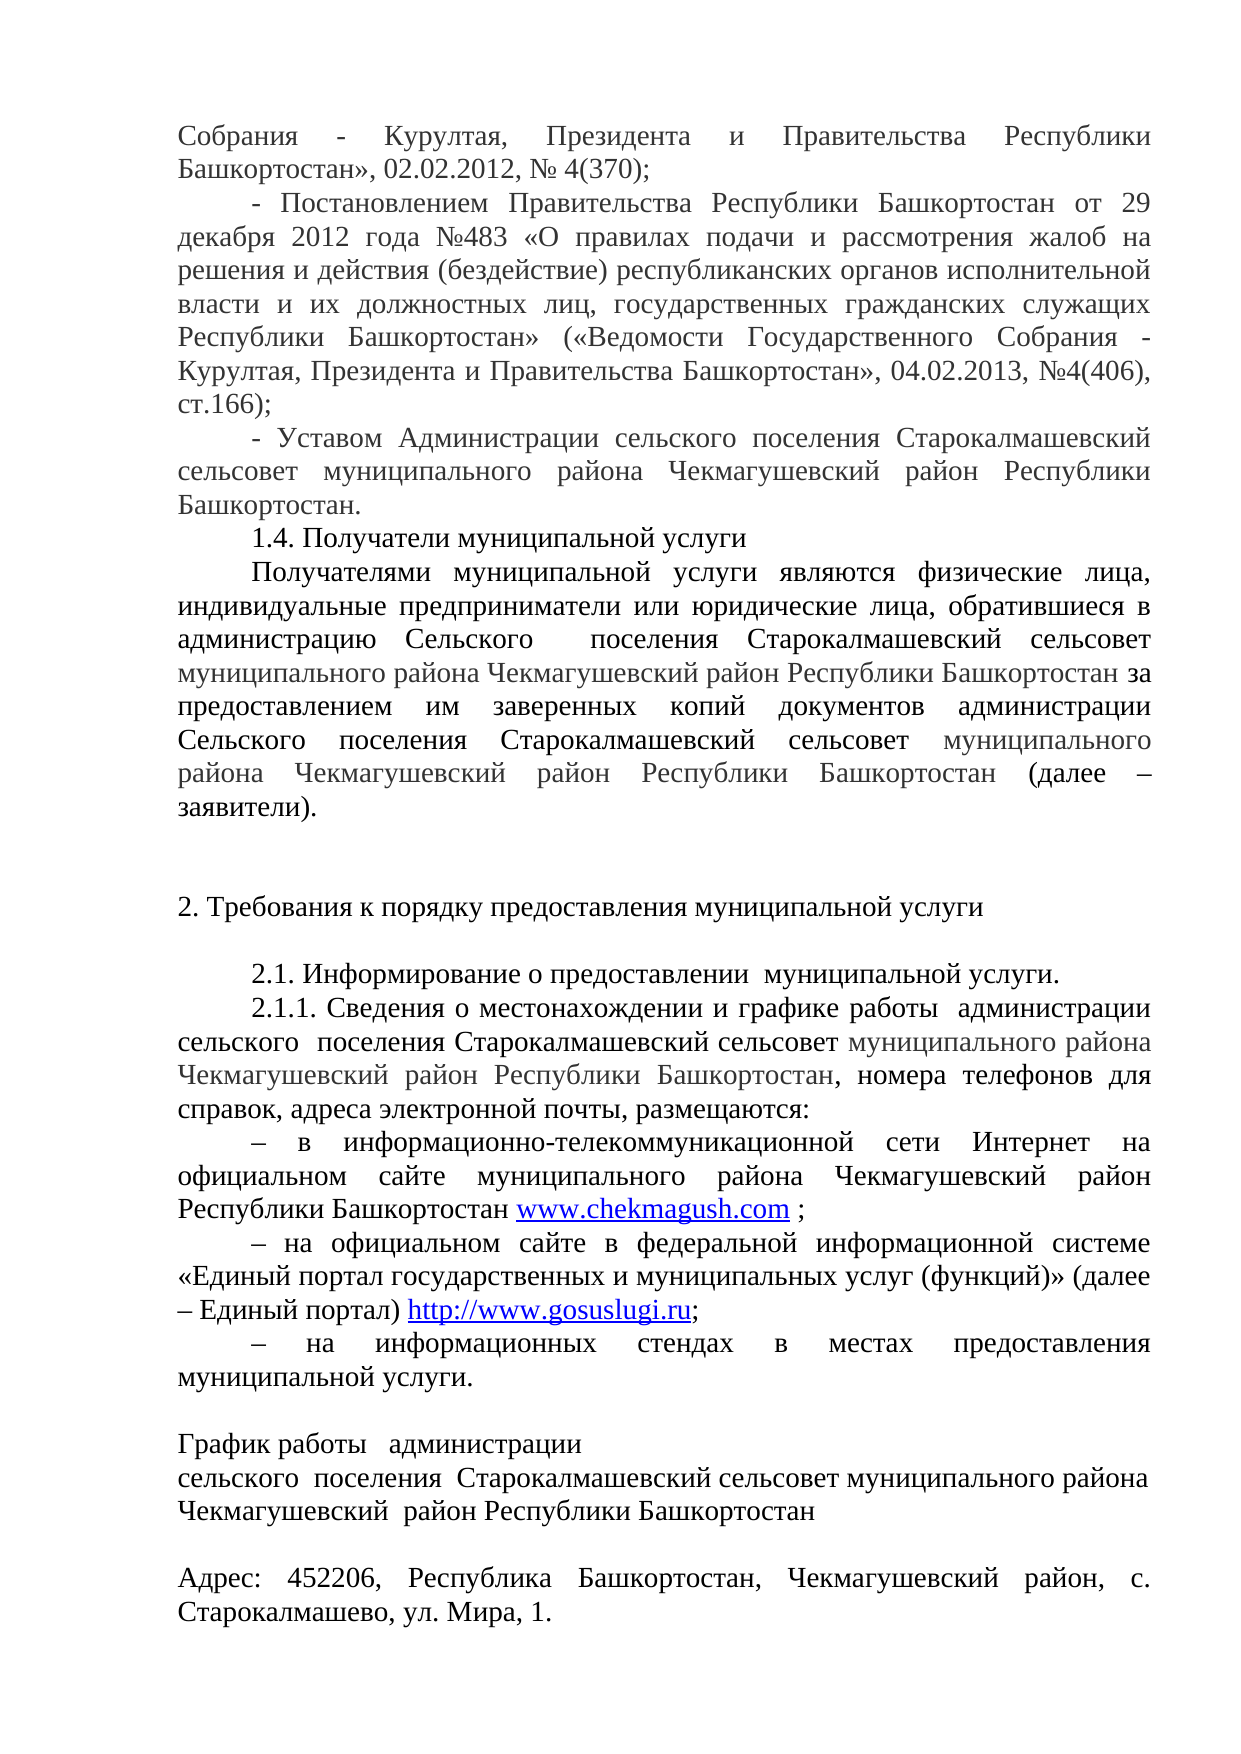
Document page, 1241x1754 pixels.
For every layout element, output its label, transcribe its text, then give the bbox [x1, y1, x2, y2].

text Получателями муниципальной услуги являются физические лица, индивидуальные предприниматели или юридические лица, обратившиеся в администрацию Сельского поселения Старокалмашевский сельсовет муниципального района Чекмагушевский район Республики Башкортостан за предоставлением им заверенных копий документов администрации Сельского поселения Старокалмашевский сельсовет муниципального района Чекмагушевский район Республики Башкортостан (далее – заявители). [177, 554, 1152, 822]
text – на официальном сайте в федеральной информационной системе «Единый портал государственных и муниципальных услуг (функций)» (далее – Единый портал) http://www.gosuslugi.ru; [177, 1225, 1152, 1326]
text 2.1. Информирование о предоставлении муниципальной услуги. [177, 957, 1152, 990]
text 1.4. Получатели муниципальной услуги [177, 521, 1152, 554]
text сельского поселения Старокалмашевский сельсовет муниципального района [177, 1460, 1152, 1493]
text Чекмагушевский район Республики Башкортостан [177, 1493, 1152, 1527]
text – на информационных стендах в местах предоставления муниципальной услуги. [177, 1326, 1152, 1393]
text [177, 118, 1152, 185]
text 2. Требования к порядку предоставления муниципальной услуги [177, 889, 1152, 923]
text График работы администрации [177, 1426, 1152, 1460]
text - Постановлением Правительства Республики Башкортостан от 29 декабря 2012 года №483 «О правилах подачи и рассмотрения жалоб на решения и действия (бездействие) республиканских органов исполнительной власти и их должностных лиц, государственных гражданских служащих Республики Башкортостан» («Ведомости Государственного Собрания - Курултая, Президента и Правительства Башкортостан», 04.02.2013, №4(406), ст.166); [177, 185, 1152, 420]
text Адрес: 452206, Республика Башкортостан, Чекмагушевский район, с. Старокалмашево, ул. Мира, 1. [177, 1560, 1152, 1627]
text – в информационно-телекоммуникационной сети Интернет на официальном сайте муниципального района Чекмагушевский район Республики Башкортостан www.chekmagush.com ; [177, 1124, 1152, 1225]
text 2.1.1. Сведения о местонахождении и графике работы администрации сельского поселения Старокалмашевский сельсовет муниципального района Чекмагушевский район Республики Башкортостан, номера телефонов для справок, адреса электронной почты, размещаются: [177, 990, 1152, 1124]
text - Уставом Администрации сельского поселения Старокалмашевский сельсовет муниципального района Чекмагушевский район Республики Башкортостан. [177, 420, 1152, 521]
